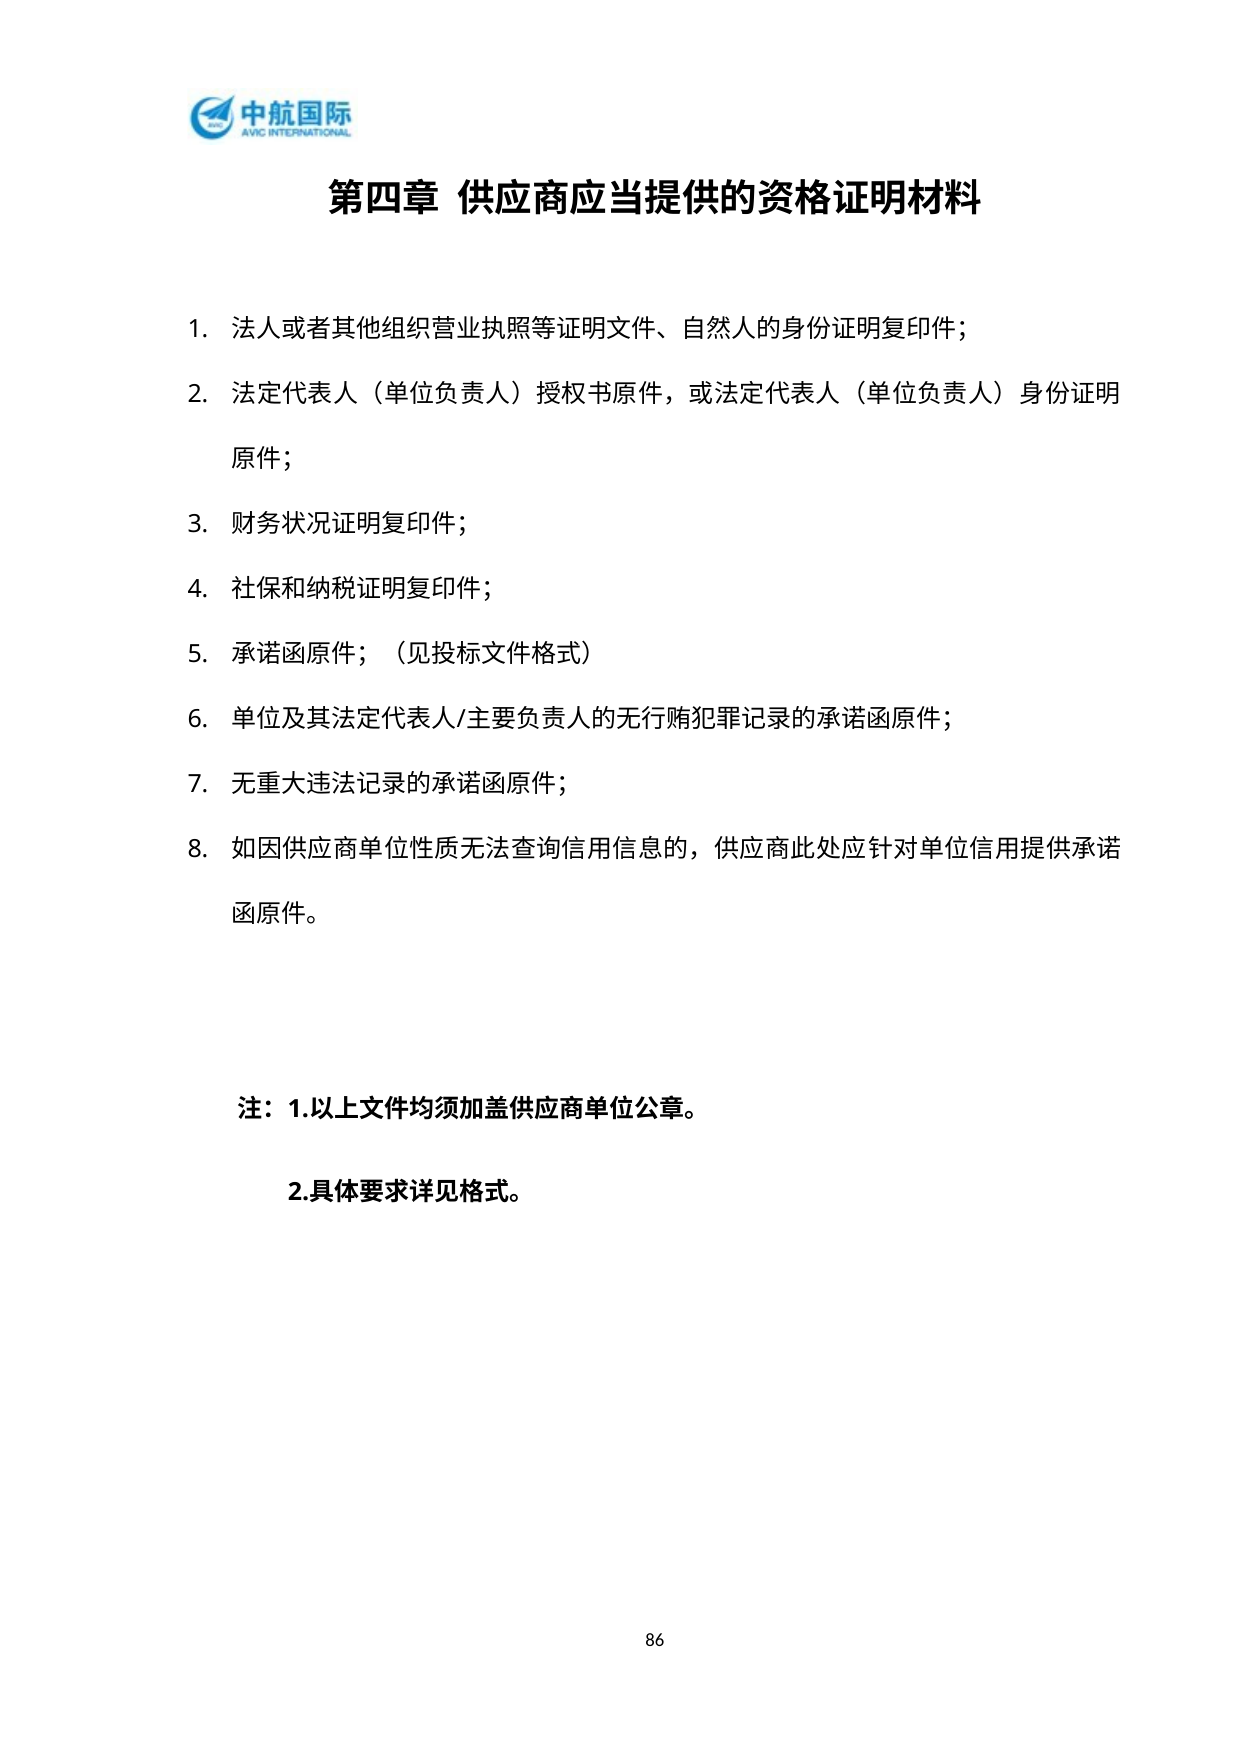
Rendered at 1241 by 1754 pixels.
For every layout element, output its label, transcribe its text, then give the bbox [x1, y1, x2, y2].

list 法人或者其他组织营业执照等证明文件、自然人的身份证明复印件； [187, 294, 1122, 359]
list 财务状况证明复印件； [187, 489, 1122, 554]
list 无重大违法记录的承诺函原件； [187, 749, 1122, 814]
list 如因供应商单位性质无法查询信用信息的，供应商此处应针对单位信用提供承诺函原件。 [187, 814, 1122, 944]
list 单位及其法定代表人/主要负责人的无行贿犯罪记录的承诺函原件； [187, 684, 1122, 749]
list 承诺函原件；（见投标文件格式） [187, 619, 1122, 684]
picture [187, 88, 358, 145]
text 2.具体要求详见格式。 [187, 1157, 1122, 1222]
list 法定代表人（单位负责人）授权书原件，或法定代表人（单位负责人）身份证明原件； [187, 359, 1122, 489]
text 注：1.以上文件均须加盖供应商单位公章。 [187, 1074, 1122, 1139]
list 社保和纳税证明复印件； [187, 554, 1122, 619]
text 第四章 供应商应当提供的资格证明材料 [187, 162, 1122, 227]
